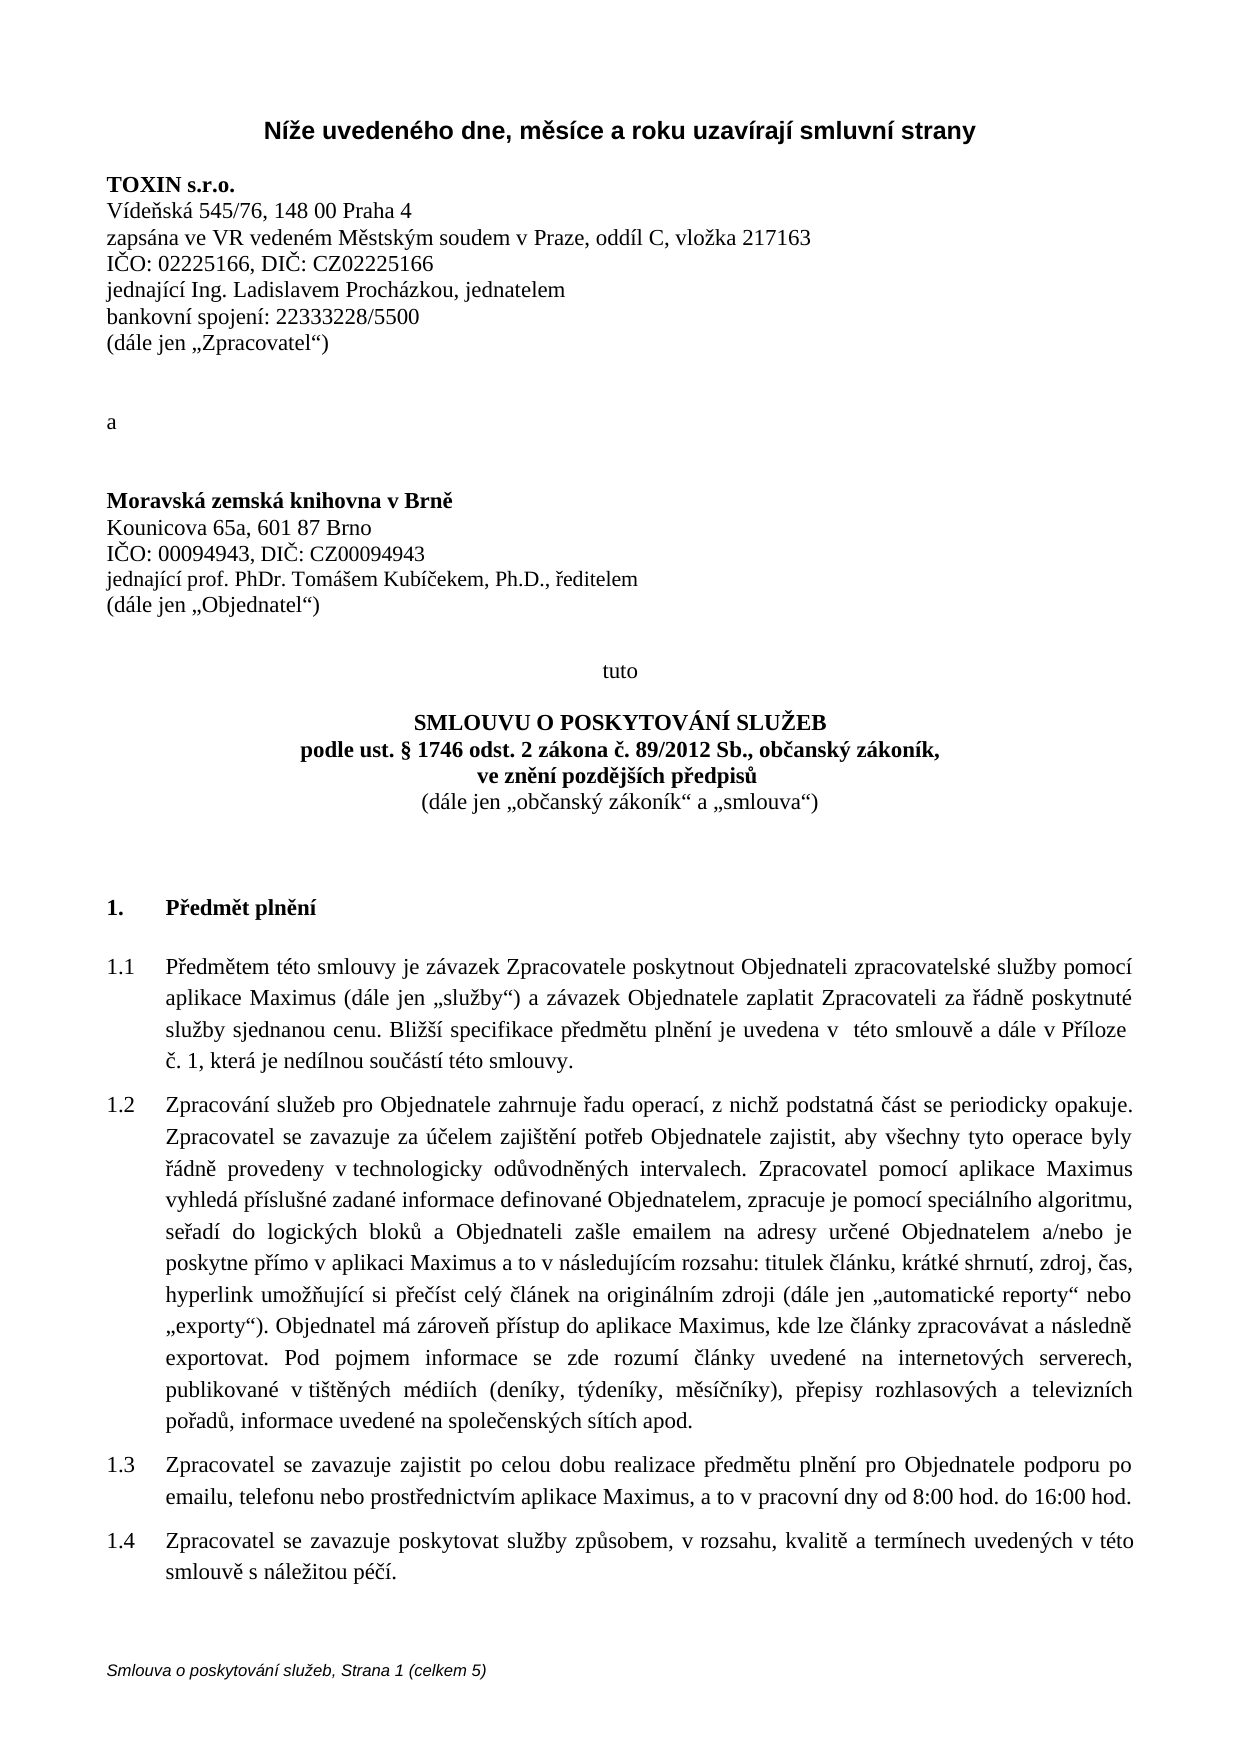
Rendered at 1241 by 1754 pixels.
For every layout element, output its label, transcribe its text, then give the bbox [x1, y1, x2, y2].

text zapsána ve VR vedeném Městským soudem v Praze, oddíl C, vložka 217163 [106, 224, 1134, 250]
text IČO: 00094943, DIČ: CZ00094943 [106, 540, 1134, 566]
text IČO: 02225166, DIČ: CZ02225166 [106, 250, 1134, 276]
subtitle Níže uvedeného dne, měsíce a roku uzavírají smluvní strany [106, 116, 1134, 145]
list Zpracování služeb pro Objednatele zahrnuje řadu operací, z nichž podstatná část se periodicky opakuje. Zpracovatel se zavazuje za účelem zajištění potřeb Objednatele zajistit, aby všechny tyto operace byly řádně provedeny v technologicky odůvodněných intervalech. Zpracovatel pomocí aplikace Maximus vyhledá příslušné zadané informace definované Objednatelem, zpracuje je pomocí speciálního algoritmu, seřadí do logických bloků a Objednateli zašle emailem na adresy určené Objednatelem a/nebo je poskytne přímo v aplikaci Maximus a to v následujícím rozsahu: titulek článku, krátké shrnutí, zdroj, čas, hyperlink umožňující si přečíst celý článek na originálním zdroji (dále jen „automatické reporty“ nebo „exporty“). Objednatel má zároveň přístup do aplikace Maximus, kde lze články zpracovávat a následně exportovat. Pod pojmem informace se zde rozumí články uvedené na internetových serverech, publikované v tištěných médiích (deníky, týdeníky, měsíčníky), přepisy rozhlasových a televizních pořadů, informace uvedené na společenských sítích apod. [106, 1092, 1134, 1433]
text (dále jen „Zpracovatel“) [106, 329, 1134, 356]
list Zpracovatel se zavazuje zajistit po celou dobu realizace předmětu plnění pro Objednatele podporu po emailu, telefonu nebo prostřednictvím aplikace Maximus, a to v pracovní dny od 8:00 hod. do 16:00 hod. [106, 1451, 1134, 1509]
text Moravská zemská knihovna v Brně [106, 487, 1134, 514]
list Zpracovatel se zavazuje poskytovat služby způsobem, v rozsahu, kvalitě a termínech uvedených v této smlouvě s náležitou péčí. [106, 1527, 1134, 1585]
text bankovní spojení: 22333228/5500 [106, 303, 1134, 329]
list Předmět plnění [106, 894, 1134, 920]
text jednající Ing. Ladislavem Procházkou, jednatelem [106, 276, 1134, 303]
text tuto [106, 657, 1134, 684]
text Vídeňská 545/76, 148 00 Praha 4 [106, 197, 1134, 224]
text (dále jen „Objednatel“) [106, 592, 1134, 618]
list Předmětem této smlouvy je závazek Zpracovatele poskytnout Objednateli zpracovatelské služby pomocí aplikace Maximus (dále jen „služby“) a závazek Objednatele zaplatit Zpracovateli za řádně poskytnuté služby sjednanou cenu. Bližší specifikace předmětu plnění je uvedena v této smlouvě a dále v Příloze č. 1, která je nedílnou součástí této smlouvy. [106, 953, 1134, 1074]
subtitle podle ust. § 1746 odst. 2 zákona č. 89/2012 Sb., občanský zákoník, ve znění pozdějších předpisů (dále jen „občanský zákoník“ a „smlouva“) [106, 736, 1134, 815]
text Kounicova 65a, 601 87 Brno [106, 514, 1134, 540]
text jednající prof. PhDr. Tomášem Kubíčekem, Ph.D., ředitelem [106, 566, 1134, 592]
text TOXIN s.r.o. [106, 171, 1134, 197]
subtitle SMLOUVU O POSKYTOVÁNÍ SLUŽEB [106, 709, 1134, 736]
text a [106, 408, 1134, 434]
